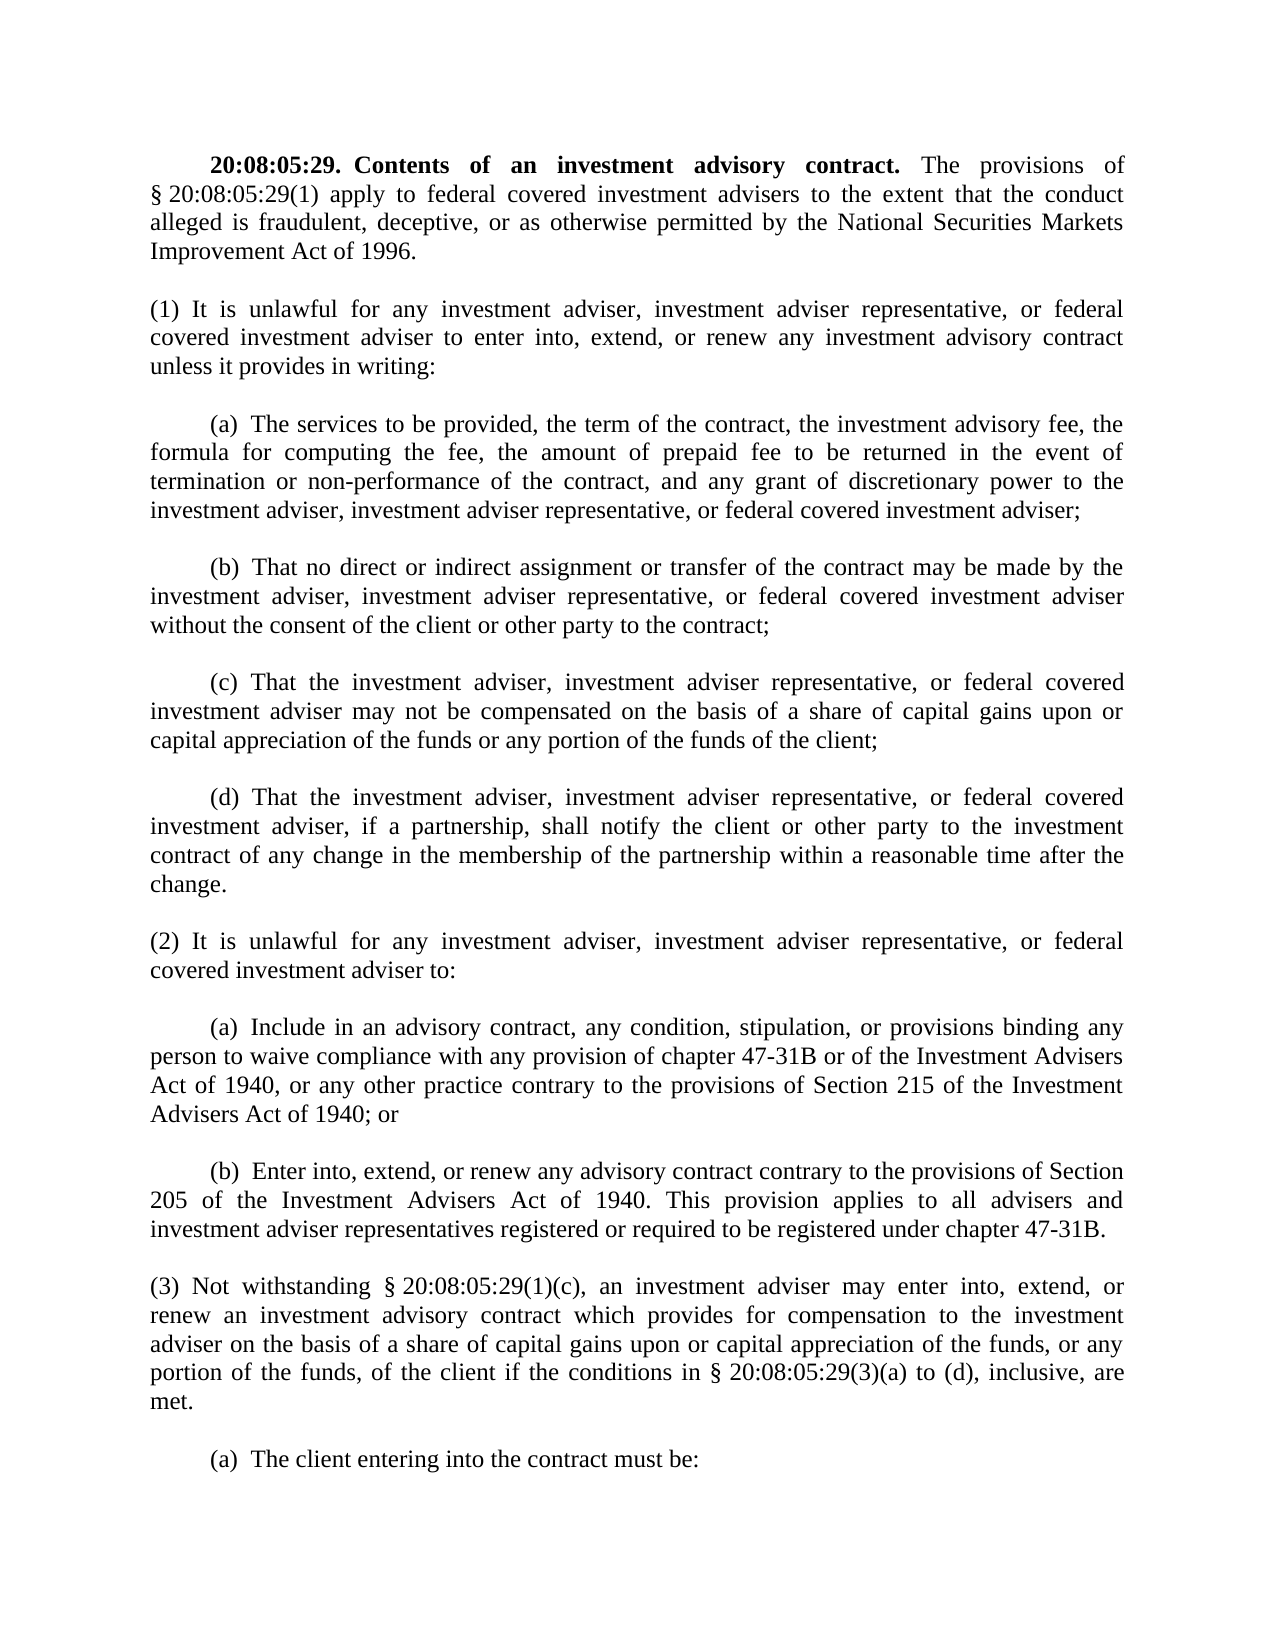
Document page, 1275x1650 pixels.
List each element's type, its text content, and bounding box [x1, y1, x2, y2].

text (b) Enter into, extend, or renew any advisory contract contrary to the provisions of Section 205 of the Investment Advisers Act of 1940. This provision applies to all advisers and investment adviser representatives registered or required to be registered under chapter 47-31B. [150, 1156, 1125, 1242]
text (a) Include in an advisory contract, any condition, stipulation, or provisions binding any person to waive compliance with any provision of chapter 47-31B or of the Investment Advisers Act of 1940, or any other practice contrary to the provisions of Section 215 of the Investment Advisers Act of 1940; or [150, 1012, 1125, 1127]
text 20:08:05:29. Contents of an investment advisory contract. The provisions of § 20:08:05:29(1) apply to federal covered investment advisers to the extent that the conduct alleged is fraudulent, deceptive, or as otherwise permitted by the National Securities Markets Improvement Act of 1996. [150, 150, 1125, 265]
text (a) The services to be provided, the term of the contract, the investment advisory fee, the formula for computing the fee, the amount of prepaid fee to be returned in the event of termination or non-performance of the contract, and any grant of discretionary power to the investment adviser, investment adviser representative, or federal covered investment adviser; [150, 409, 1125, 524]
text (2) It is unlawful for any investment adviser, investment adviser representative, or federal covered investment adviser to: [150, 926, 1125, 984]
text (b) That no direct or indirect assignment or transfer of the contract may be made by the investment adviser, investment adviser representative, or federal covered investment adviser without the consent of the client or other party to the contract; [150, 552, 1125, 639]
text (c) That the investment adviser, investment adviser representative, or federal covered investment adviser may not be compensated on the basis of a share of capital gains upon or capital appreciation of the funds or any portion of the funds of the client; [150, 667, 1125, 754]
text (a) The client entering into the contract must be: [150, 1444, 1125, 1472]
text (1) It is unlawful for any investment adviser, investment adviser representative, or federal covered investment adviser to enter into, extend, or renew any investment advisory contract unless it provides in writing: [150, 294, 1125, 380]
text (d) That the investment adviser, investment adviser representative, or federal covered investment adviser, if a partnership, shall notify the client or other party to the investment contract of any change in the membership of the partnership within a reasonable time after the change. [150, 782, 1125, 897]
text (3) Not withstanding § 20:08:05:29(1)(c), an investment adviser may enter into, extend, or renew an investment advisory contract which provides for compensation to the investment adviser on the basis of a share of capital gains upon or capital appreciation of the funds, or any portion of the funds, of the client if the conditions in § 20:08:05:29(3)(a) to (d), inclusive, are met. [150, 1271, 1125, 1415]
